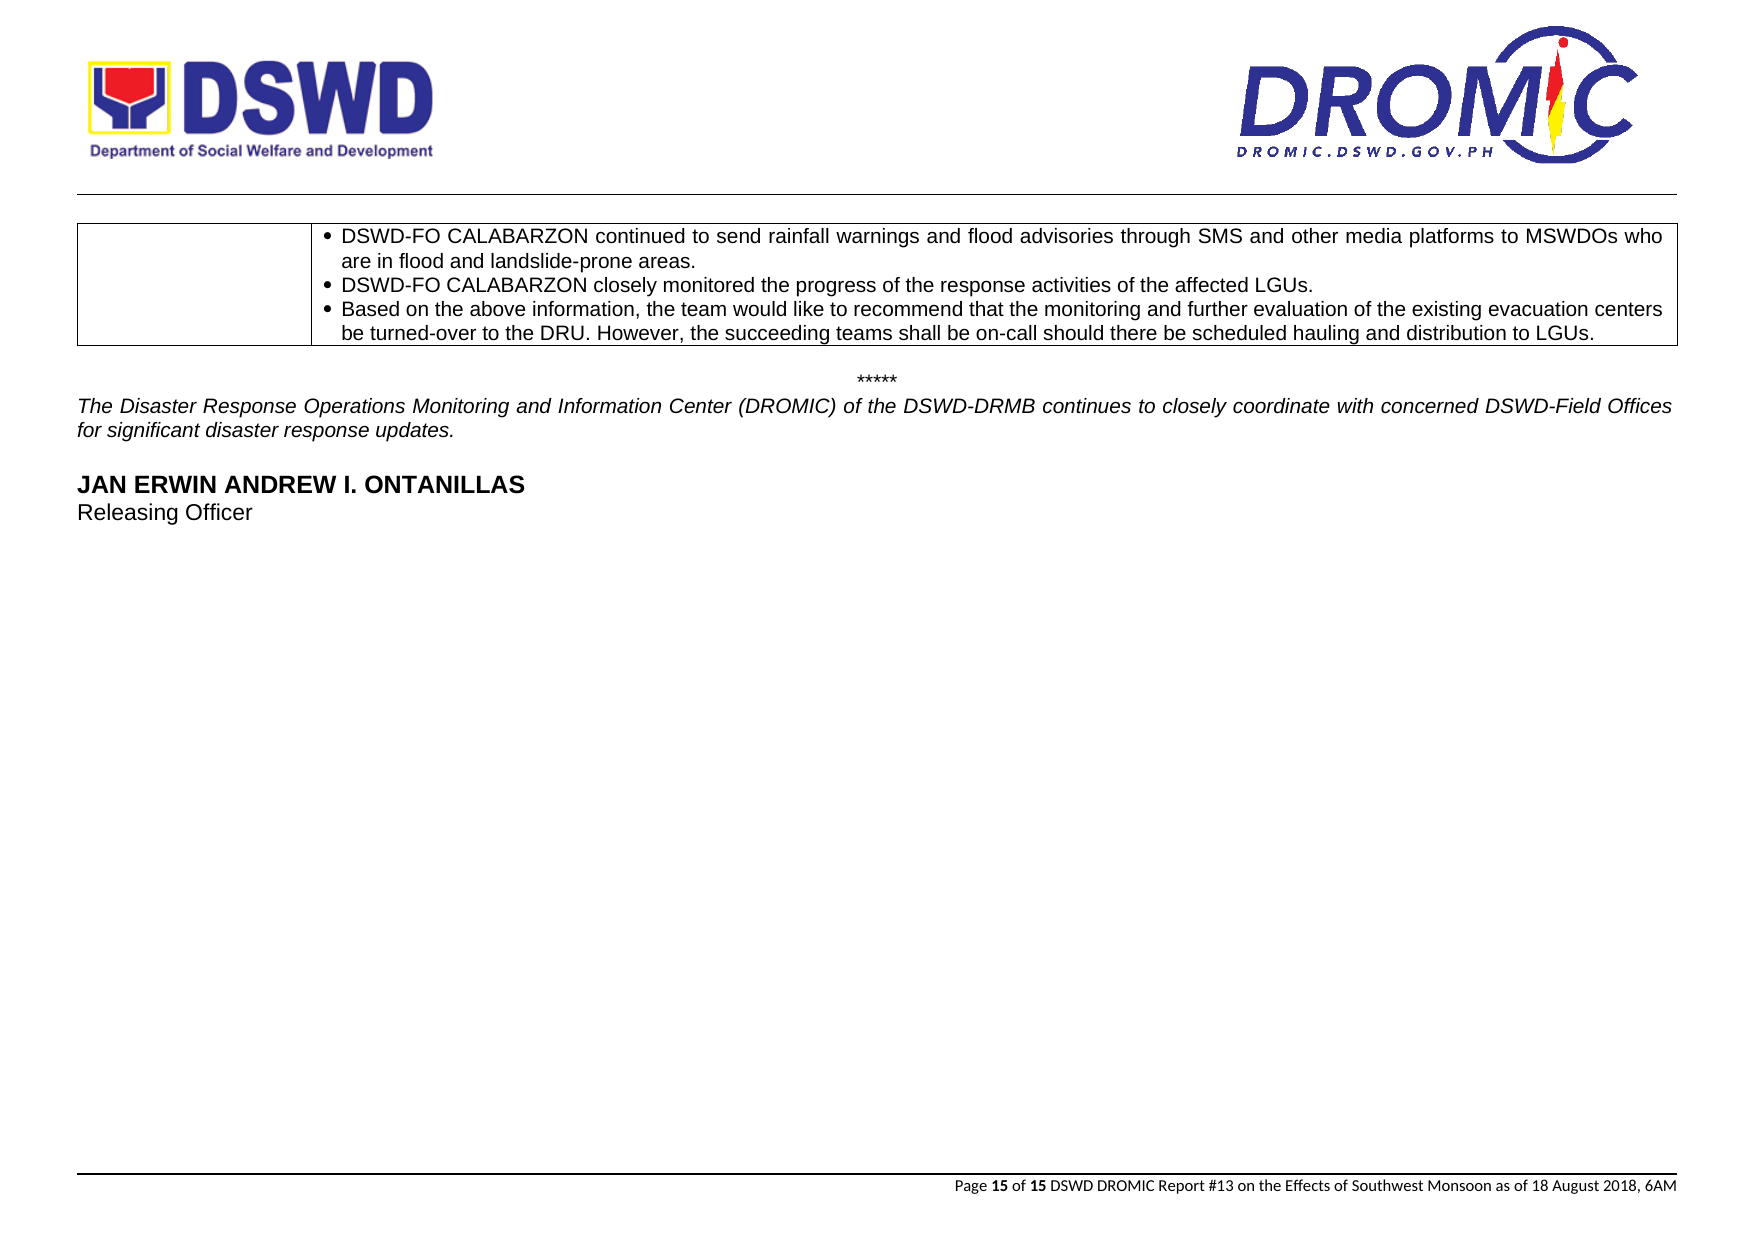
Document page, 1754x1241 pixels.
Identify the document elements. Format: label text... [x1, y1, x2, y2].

picture [1229, 25, 1643, 163]
text Releasing Officer [77, 499, 1677, 525]
picture [76, 57, 446, 164]
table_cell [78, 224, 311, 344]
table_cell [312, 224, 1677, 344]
text The Disaster Response Operations Monitoring and Information Center (DROMIC) of the DSWD-DRMB continues to closely coordinate with concerned DSWD-Field Offices for significant disaster response updates. [77, 393, 1677, 441]
text JAN ERWIN ANDREW I. ONTANILLAS [77, 470, 1677, 499]
text ***** [77, 369, 1677, 393]
